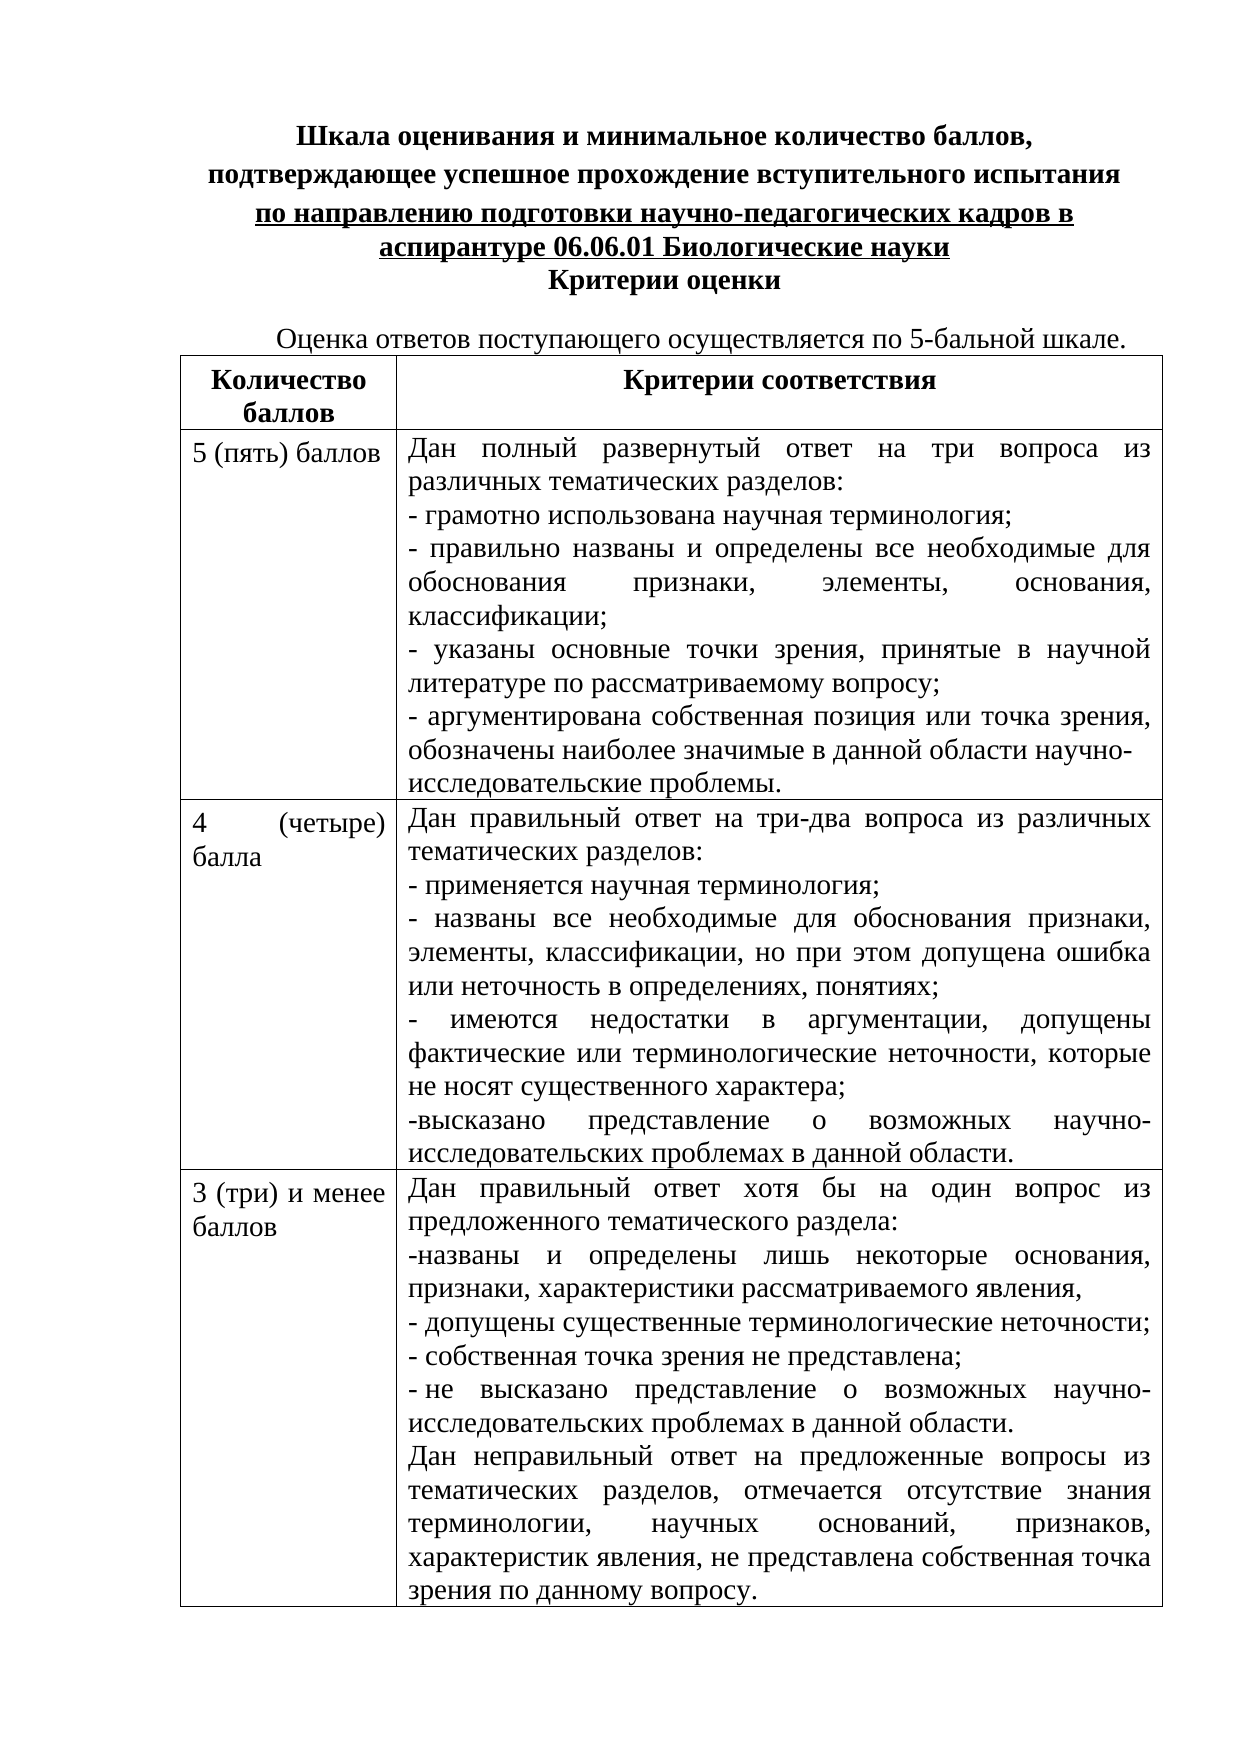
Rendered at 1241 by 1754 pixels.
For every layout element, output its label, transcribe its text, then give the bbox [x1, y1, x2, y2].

table_cell Дан полный развернутый ответ на три вопроса из различных тематических разделов: - грамотно использована научная терминология; - правильно названы и определены все необходимые для обоснования признаки, элементы, основания, классификации; - указаны основные точки зрения, принятые в научной литературе по рассматриваемому вопросу; - аргументирована собственная позиция или точка зрения, обозначены наиболее значимые в данной области научно- исследовательские проблемы. [397, 430, 1162, 799]
table_cell Дан правильный ответ хотя бы на один вопрос из предложенного тематического раздела: -названы и определены лишь некоторые основания, признаки, характеристики рассматриваемого явления, - допущены существенные терминологические неточности; - собственная точка зрения не представлена; - не высказано представление о возможных научно-исследовательских проблемах в данной области. Дан неправильный ответ на предложенные вопросы из тематических разделов, отмечается отсутствие знания терминологии, научных оснований, признаков, характеристик явления, не представлена собственная точка зрения по данному вопросу. [397, 1170, 1162, 1606]
table_header Критерии соответствия [397, 356, 1162, 429]
table_cell 5 (пять) баллов [181, 430, 396, 799]
table_header Количество баллов [181, 356, 396, 429]
table_cell 4 (четыре) балла [181, 800, 396, 1169]
table_cell Дан правильный ответ на три-два вопроса из различных тематических разделов: - применяется научная терминология; - названы все необходимые для обоснования признаки, элементы, классификации, но при этом допущена ошибка или неточность в определениях, понятиях; - имеются недостатки в аргументации, допущены фактические или терминологические неточности, которые не носят существенного характера; -высказано представление о возможных научно-исследовательских проблемах в данной области. [397, 800, 1162, 1169]
text Шкала оценивания и минимальное количество баллов, [177, 118, 1152, 152]
text подтверждающее успешное прохождение вступительного испытания [177, 157, 1152, 190]
text Оценка ответов поступающего осуществляется по 5-бальной шкале. [177, 322, 1152, 355]
text Критерии оценки [177, 262, 1152, 296]
text по направлению подготовки научно-педагогических кадров в аспирантуре 06.06.01 Биологические науки [177, 195, 1152, 262]
table_cell 3 (три) и менее баллов [181, 1170, 396, 1606]
